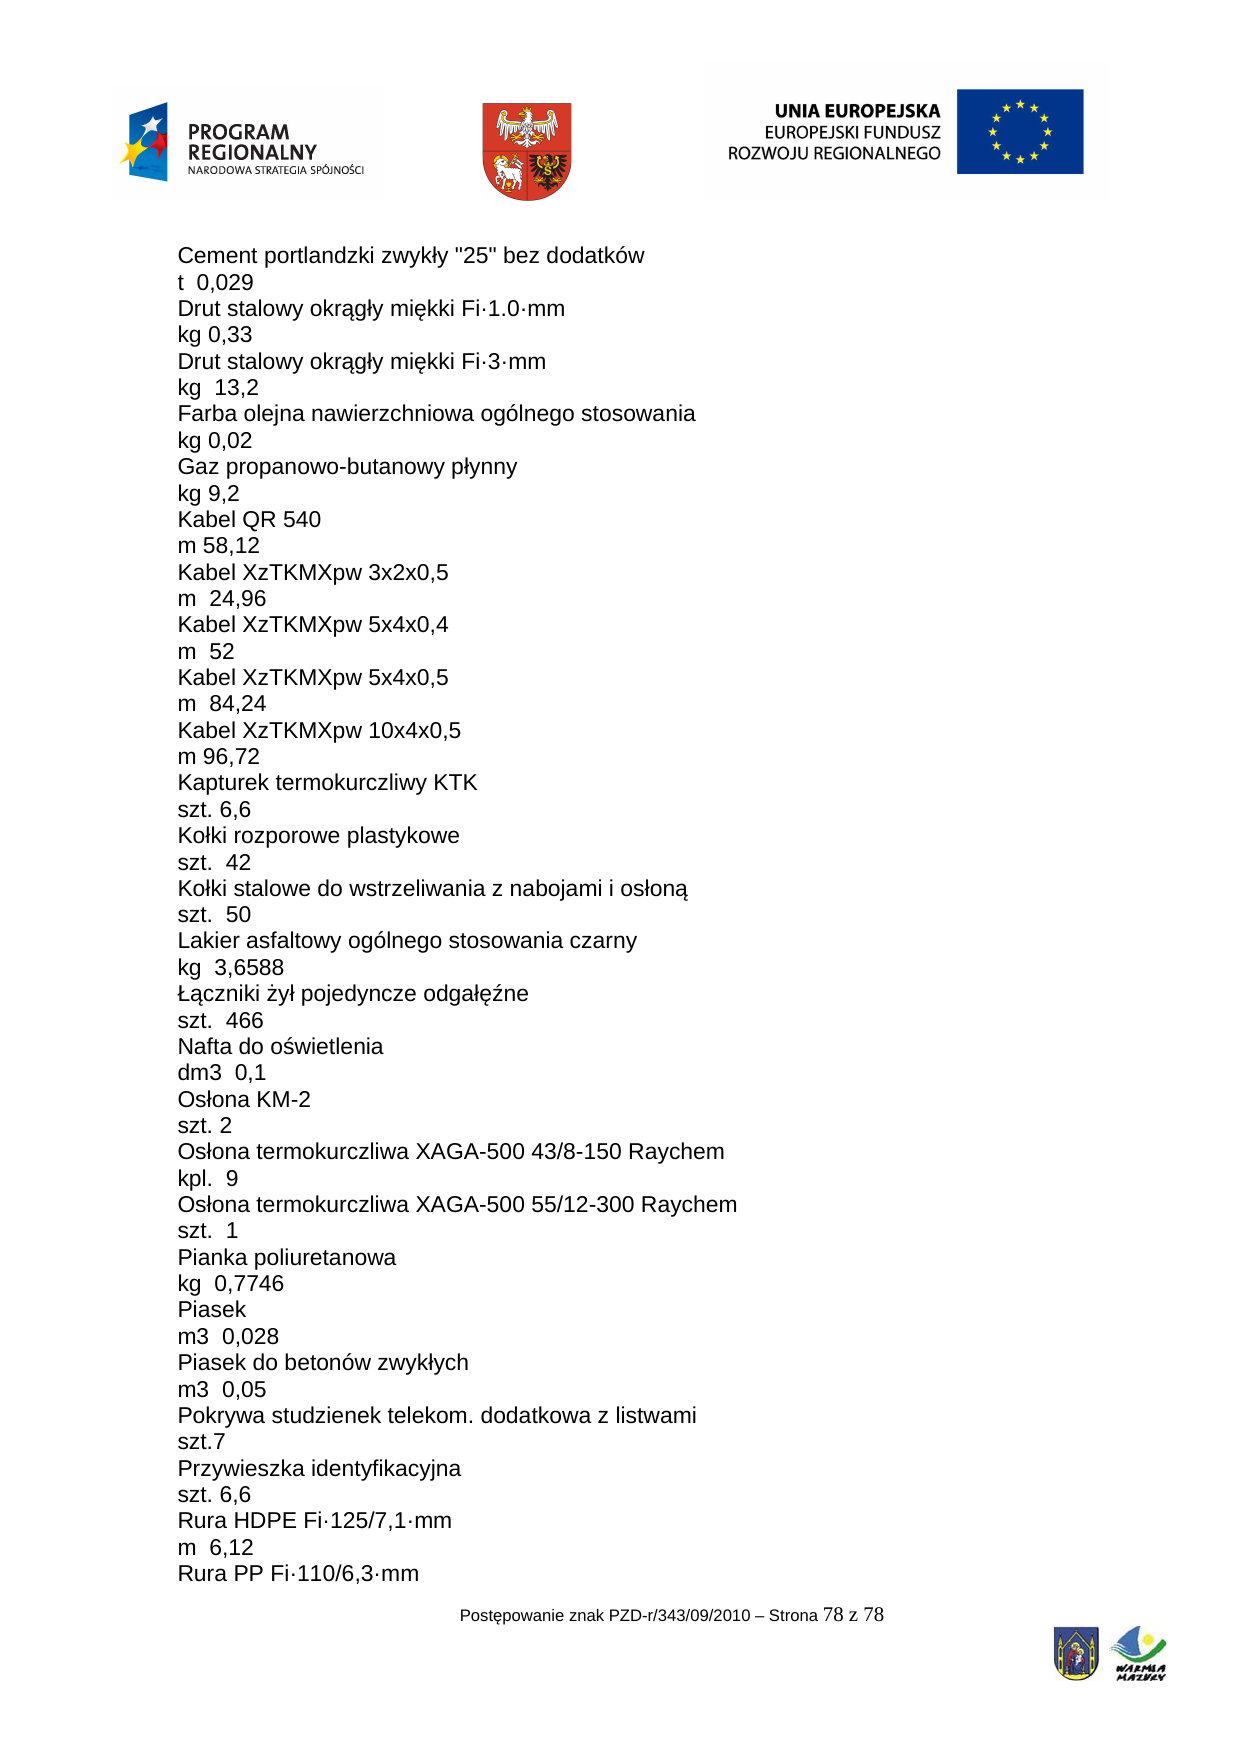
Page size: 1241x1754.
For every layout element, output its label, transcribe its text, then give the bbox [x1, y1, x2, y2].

text szt.7 [177, 1428, 1166, 1454]
text kg 9,2 [177, 479, 1166, 506]
text Drut stalowy okrągły miękki Fi·1.0·mm [177, 295, 1166, 321]
text Pokrywa studzienek telekom. dodatkowa z listwami [177, 1402, 1166, 1428]
text kg 13,2 [177, 374, 1166, 400]
text m 52 [177, 638, 1166, 664]
text szt. 2 [177, 1112, 1166, 1138]
text m 58,12 [177, 532, 1166, 558]
text Osłona termokurczliwa XAGA-500 55/12-300 Raychem [177, 1191, 1166, 1217]
text Kabel XzTKMXpw 3x2x0,5 [177, 558, 1166, 585]
text kg 0,02 [177, 427, 1166, 453]
text Nafta do oświetlenia [177, 1033, 1166, 1059]
text Osłona termokurczliwa XAGA-500 43/8-150 Raychem [177, 1138, 1166, 1165]
text kpl. 9 [177, 1165, 1166, 1191]
text szt. 50 [177, 901, 1166, 927]
text szt. 6,6 [177, 796, 1166, 822]
text Gaz propanowo-butanowy płynny [177, 453, 1166, 479]
text m 24,96 [177, 585, 1166, 611]
text Kapturek termokurczliwy KTK [177, 769, 1166, 796]
text m 84,24 [177, 690, 1166, 717]
text dm3 0,1 [177, 1059, 1166, 1086]
text t 0,029 [177, 269, 1166, 295]
text Kabel XzTKMXpw 5x4x0,5 [177, 664, 1166, 690]
text Piasek [177, 1296, 1166, 1323]
text Kołki rozporowe plastykowe [177, 822, 1166, 848]
text Osłona KM-2 [177, 1086, 1166, 1112]
text kg 3,6588 [177, 954, 1166, 980]
text Rura HDPE Fi·125/7,1·mm [177, 1507, 1166, 1534]
text Lakier asfaltowy ogólnego stosowania czarny [177, 927, 1166, 954]
text m 96,72 [177, 743, 1166, 769]
text Farba olejna nawierzchniowa ogólnego stosowania [177, 400, 1166, 427]
text Kabel XzTKMXpw 5x4x0,4 [177, 611, 1166, 638]
text szt. 1 [177, 1217, 1166, 1244]
text Kabel XzTKMXpw 10x4x0,5 [177, 717, 1166, 743]
text m 6,12 [177, 1534, 1166, 1560]
text kg 0,7746 [177, 1270, 1166, 1296]
text Cement portlandzki zwykły "25" bez dodatków [177, 242, 1166, 269]
text Łączniki żył pojedyncze odgałęźne [177, 980, 1166, 1007]
picture [113, 86, 383, 201]
text Piasek do betonów zwykłych [177, 1349, 1166, 1376]
text Drut stalowy okrągły miękki Fi·3·mm [177, 348, 1166, 374]
text Rura PP Fi·110/6,3·mm [177, 1560, 1166, 1586]
text m3 0,028 [177, 1323, 1166, 1349]
text szt. 6,6 [177, 1481, 1166, 1507]
text m3 0,05 [177, 1376, 1166, 1402]
text Kołki stalowe do wstrzeliwania z nabojami i osłoną [177, 875, 1166, 901]
text szt. 466 [177, 1007, 1166, 1033]
text Pianka poliuretanowa [177, 1244, 1166, 1270]
text szt. 42 [177, 848, 1166, 875]
text kg 0,33 [177, 321, 1166, 348]
text Kabel QR 540 [177, 506, 1166, 532]
text Przywieszka identyfikacyjna [177, 1454, 1166, 1481]
